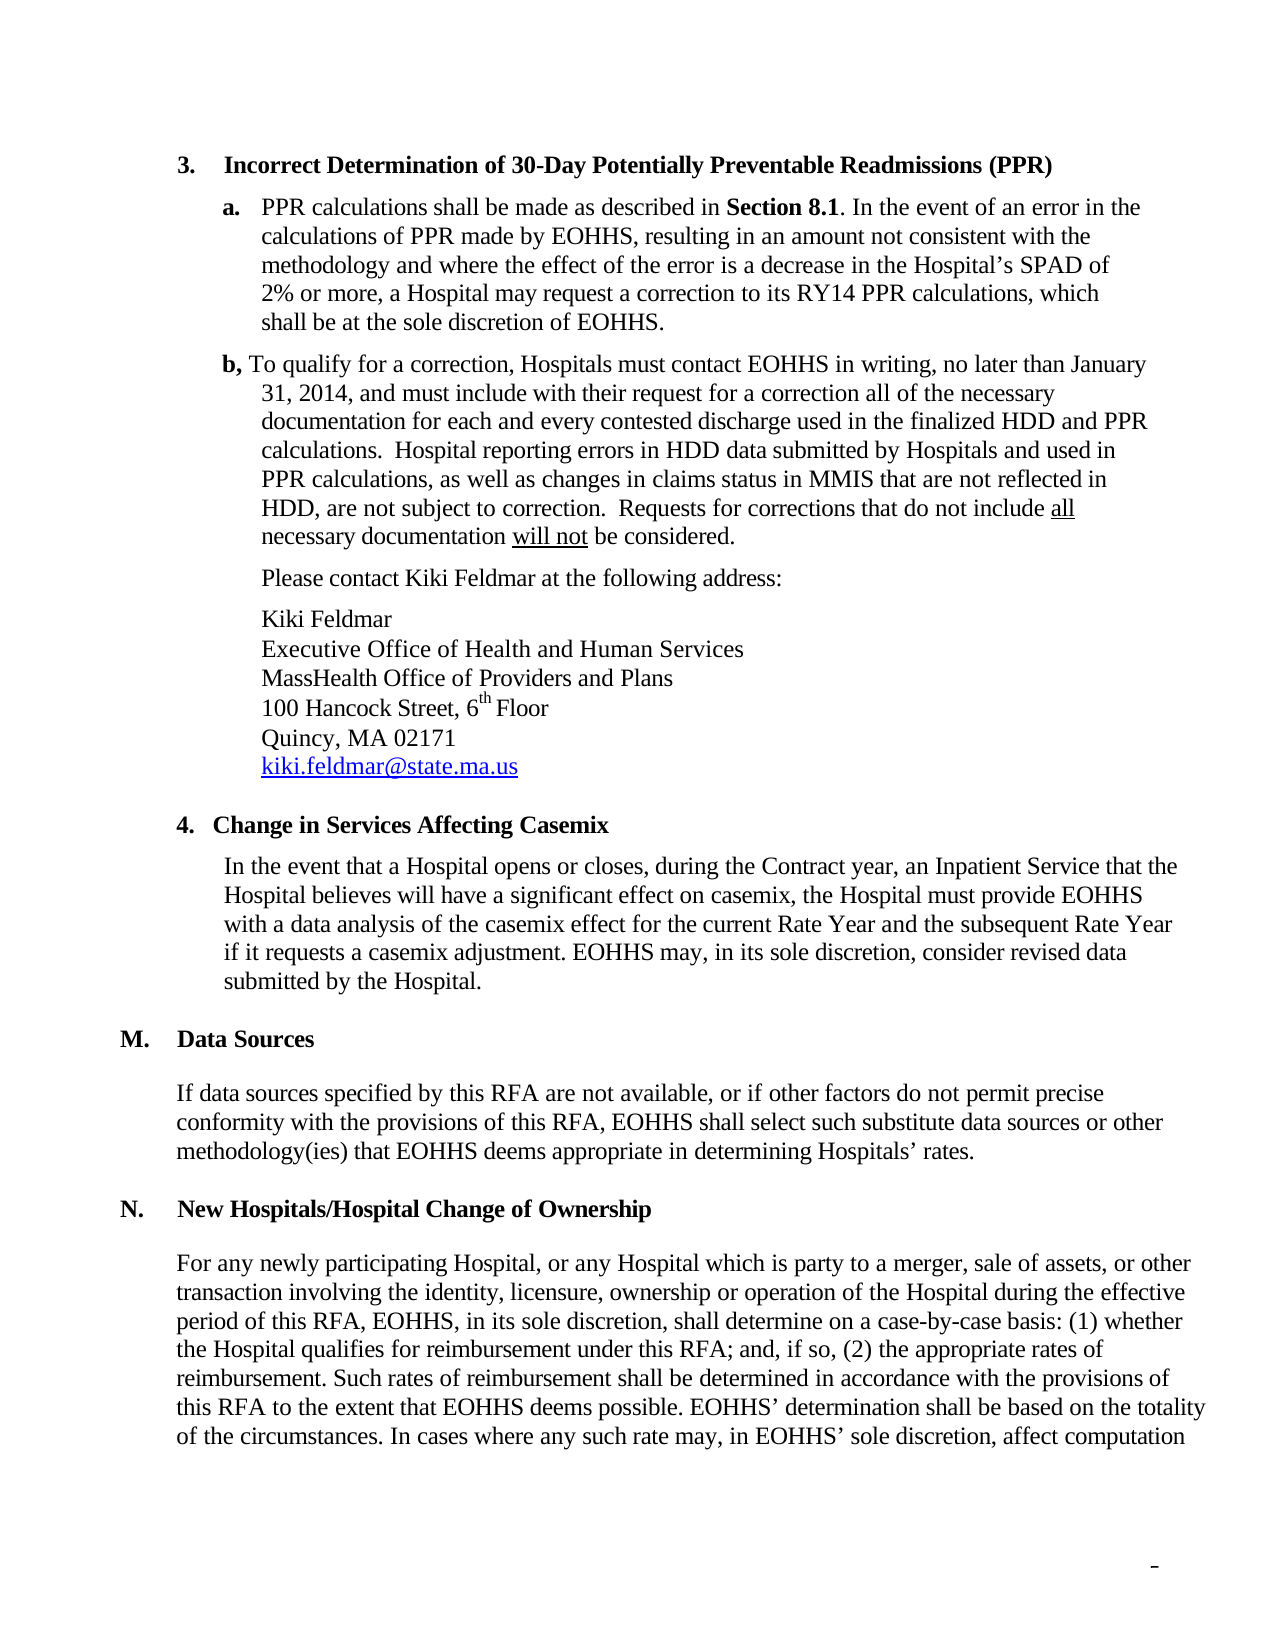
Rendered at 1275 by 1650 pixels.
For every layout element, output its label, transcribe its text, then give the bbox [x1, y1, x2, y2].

list PPR calculations shall be made as described in Section 8.1. In the event of an error in the calculations of PPR made by EOHHS, resulting in an amount not consistent with the methodology and where the effect of the error is a decrease in the Hospital’s SPAD of 2% or more, a Hospital may request a correction to its RY14 PPR calculations, which shall be at the sole discretion of EOHHS. [222, 192, 1141, 336]
text In the event that a Hospital opens or closes, during the Contract year, an Inpatient Service that the Hospital believes will have a significant effect on casemix, the Hospital must provide EOHHS with a data analysis of the casemix effect for the current Rate Year and the subsequent Rate Year if it requests a casemix adjustment. EOHHS may, in its sole discretion, consider revised data submitted by the Hospital. [223, 851, 1183, 995]
subtitle Incorrect Determination of 30-Day Potentially Preventable Readmissions (PPR) [177, 151, 1217, 179]
text b, To qualify for a correction, Hospitals must contact EOHHS in writing, no later than January 31, 2014, and must include with their request for a correction all of the necessary documentation for each and every contested discharge used in the finalized HDD and PPR calculations. Hospital reporting errors in HDD data submitted by Hospitals and used in PPR calculations, as well as changes in claims status in MMIS that are not reflected in HDD, are not subject to correction. Requests for corrections that do not include all necessary documentation will not be considered. [222, 349, 1159, 550]
text For any newly participating Hospital, or any Hospital which is party to a merger, sale of assets, or other transaction involving the identity, licensure, ownership or operation of the Hospital during the effective period of this RFA, EOHHS, in its sole discretion, shall determine on a case-by-case basis: (1) whether the Hospital qualifies for reimbursement under this RFA; and, if so, (2) the appropriate rates of reimbursement. Such rates of reimbursement shall be determined in accordance with the provisions of this RFA to the extent that EOHHS deems possible. EOHHS’ determination shall be based on the totality of the circumstances. In cases where any such rate may, in EOHHS’ sole discretion, affect computation [176, 1248, 1206, 1449]
subtitle Change in Services Affecting Casemix [176, 810, 1217, 838]
text Please contact Kiki Feldmar at the following address: Kiki Feldmar [261, 553, 784, 636]
text If data sources specified by this RFA are not available, or if other factors do not permit precise conformity with the provisions of this RFA, EOHHS shall select such substitute data sources or other methodology(ies) that EOHHS deems appropriate in determining Hospitals’ rates. [176, 1078, 1183, 1165]
text MassHealth Office of Providers and Plans 100 Hancock Street, 6th Floor [261, 666, 674, 722]
text Quincy, MA 02171 kiki.feldmar@state.ma.us [261, 723, 520, 780]
subtitle New Hospitals/Hospital Change of Ownership [120, 1194, 1217, 1223]
text Executive Office of Health and Human Services [261, 636, 1217, 662]
subtitle Data Sources [120, 1024, 1217, 1053]
